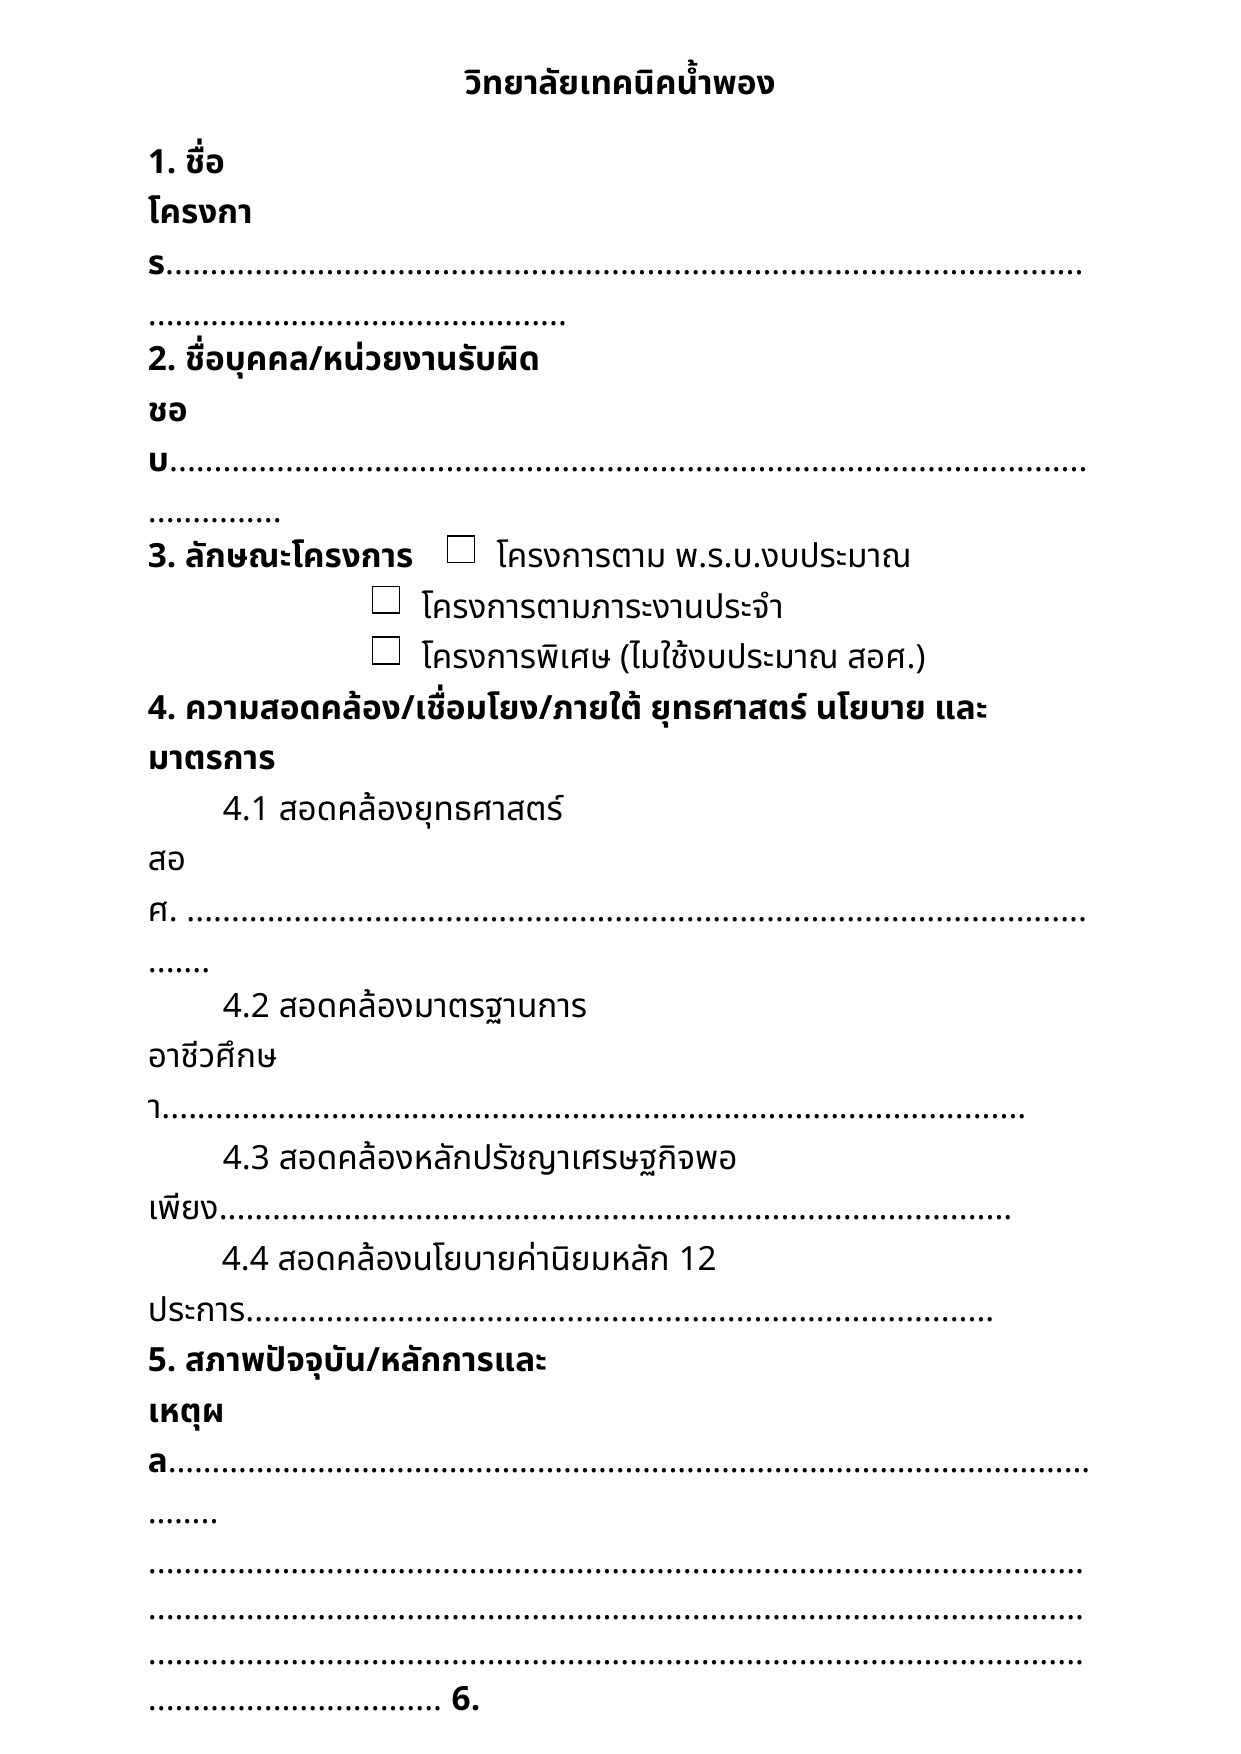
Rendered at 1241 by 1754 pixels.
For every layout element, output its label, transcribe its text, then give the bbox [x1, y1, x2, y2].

text วิทยาลัยเทคนิคน้ำพอง [148, 59, 1092, 109]
text 4. ความสอดคล้อง/เชื่อมโยง/ภายใต้ ยุทธศาสตร์ นโยบาย และมาตรการ [148, 684, 1092, 785]
text 4.1 สอดคล้องยุทธศาสตร์ สอศ. ............................................................................................................ [148, 785, 1092, 982]
text 3. ลักษณะโครงการ โครงการตาม พ.ร.บ.งบประมาณ [148, 532, 1092, 583]
text 2. ชื่อบุคคล/หน่วยงานรับผิดชอบ...................................................................................................................... [148, 335, 1092, 532]
text 1. ชื่อโครงการ...................................................................................................................................................... [148, 138, 1092, 335]
text 4.2 สอดคล้องมาตรฐานการอาชีวศึกษา................................................................................................. [148, 982, 1092, 1133]
text 4.4 สอดคล้องนโยบายค่านิยมหลัก 12 ประการ.................................................................................... [148, 1235, 1092, 1336]
text 5. สภาพปัจจุบัน/หลักการและเหตุผล………………………………………………………………………………………………….. [148, 1336, 1092, 1538]
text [148, 1538, 1092, 1720]
text โครงการตามภาระงานประจำ [148, 583, 1092, 633]
text โครงการพิเศษ (ไมใช้งบประมาณ สอศ.) [148, 633, 1092, 684]
text 4.3 สอดคล้องหลักปรัชญาเศรษฐกิจพอเพียง......................................................................................... [148, 1133, 1092, 1235]
